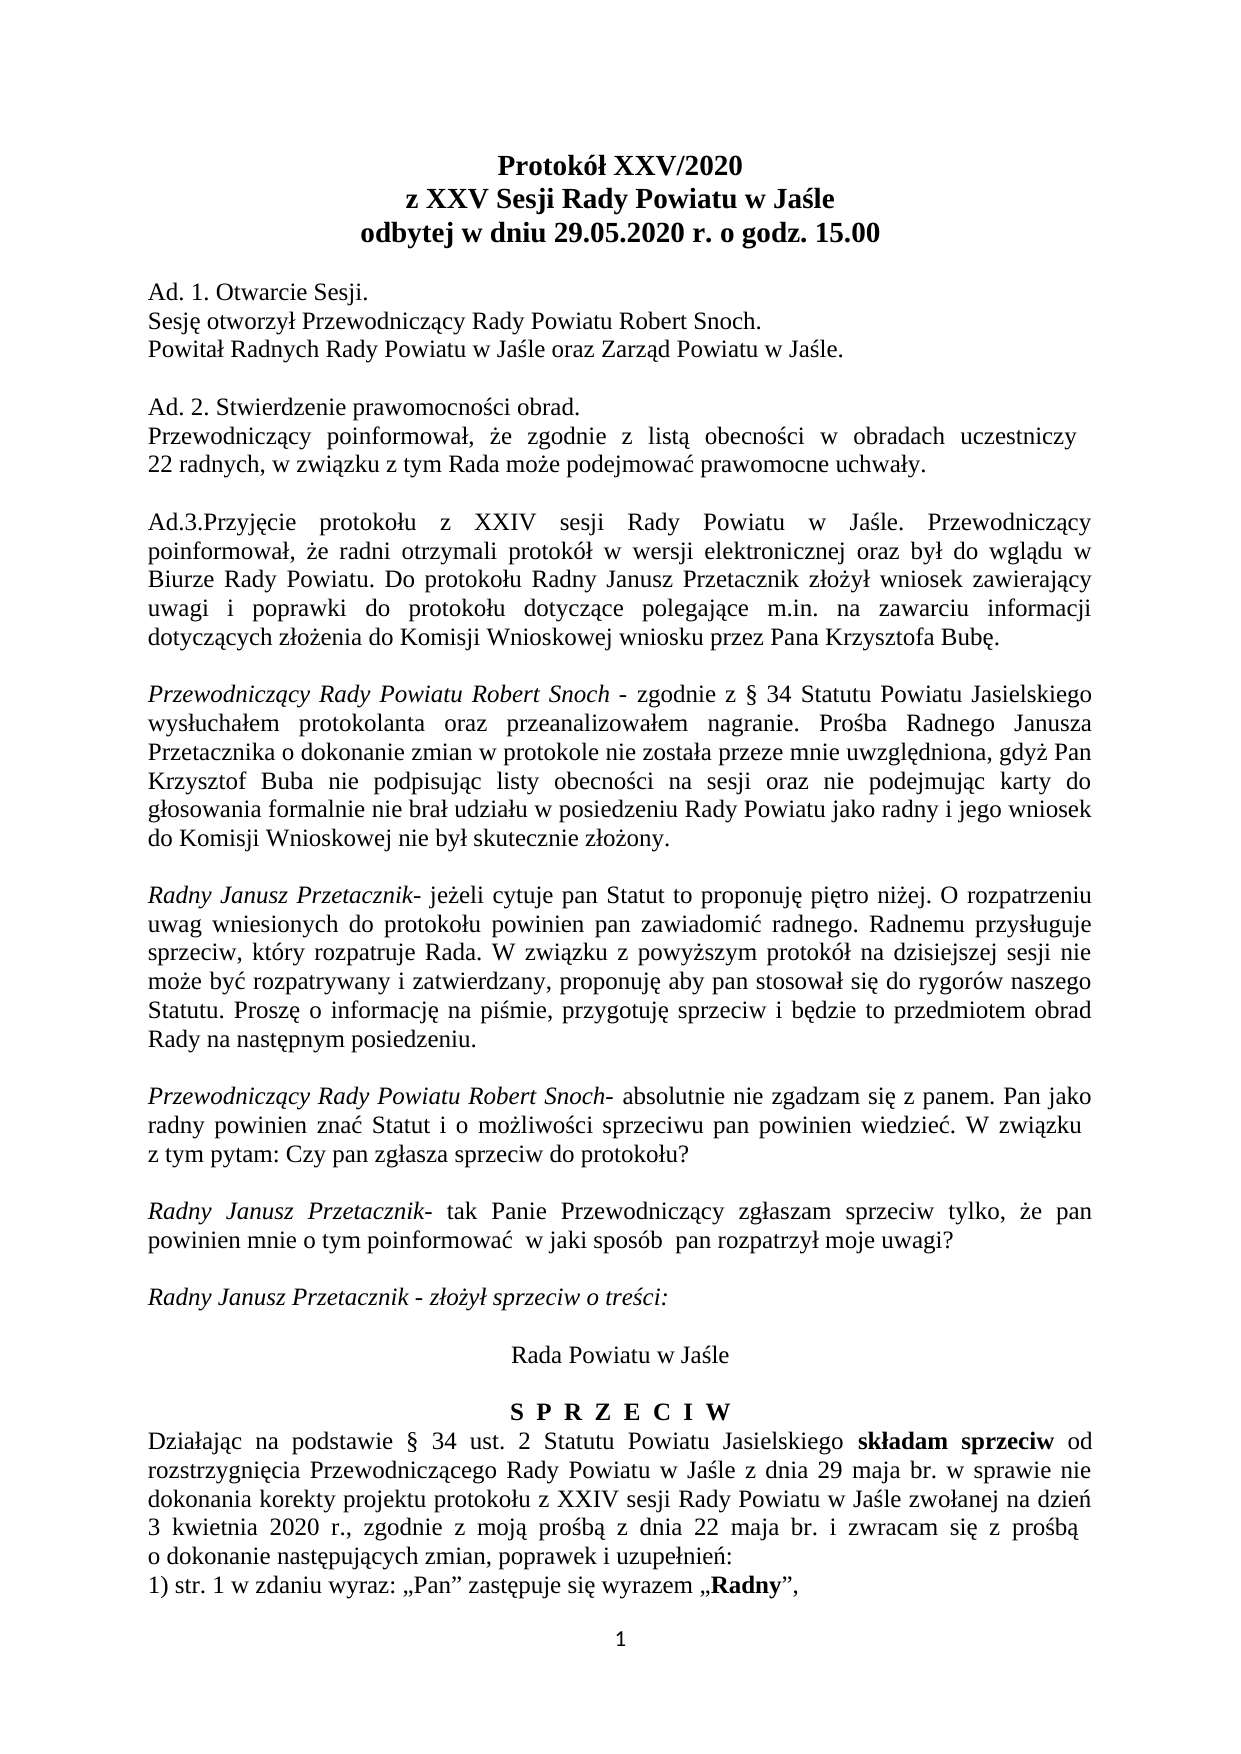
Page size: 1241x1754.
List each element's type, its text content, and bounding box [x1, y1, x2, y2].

text z XXV Sesji Rady Powiatu w Jaśle [148, 181, 1093, 215]
text Protokół XXV/2020 [148, 148, 1093, 181]
text Ad. 2. Stwierdzenie prawomocności obrad. [148, 392, 1093, 421]
text Rada Powiatu w Jaśle [148, 1340, 1093, 1369]
text S P R Z E C I W [148, 1397, 1093, 1426]
text Działając na podstawie § 34 ust. 2 Statutu Powiatu Jasielskiego składam sprzeciw od rozstrzygnięcia Przewodniczącego Rady Powiatu w Jaśle z dnia 29 maja br. w sprawie nie dokonania korekty projektu protokołu z XXIV sesji Rady Powiatu w Jaśle zwołanej na dzień 3 kwietnia 2020 r., zgodnie z moją prośbą z dnia 22 maja br. i zwracam się z prośbą o dokonanie następujących zmian, poprawek i uzupełnień: [148, 1426, 1093, 1570]
text Przewodniczący Rady Powiatu Robert Snoch- absolutnie nie zgadzam się z panem. Pan jako radny powinien znać Statut i o możliwości sprzeciwu pan powinien wiedzieć. W związku z tym pytam: Czy pan zgłasza sprzeciw do protokołu? [148, 1081, 1093, 1167]
text 1) str. 1 w zdaniu wyraz: „Pan” zastępuje się wyrazem „Radny”, [148, 1570, 1093, 1599]
text Sesję otworzył Przewodniczący Rady Powiatu Robert Snoch. [148, 306, 1093, 334]
text Powitał Radnych Rady Powiatu w Jaśle oraz Zarząd Powiatu w Jaśle. [148, 334, 1093, 363]
text Radny Janusz Przetacznik- tak Panie Przewodniczący zgłaszam sprzeciw tylko, że pan powinien mnie o tym poinformować w jaki sposób pan rozpatrzył moje uwagi? [148, 1196, 1093, 1254]
text Radny Janusz Przetacznik- jeżeli cytuje pan Statut to proponuję piętro niżej. O rozpatrzeniu uwag wniesionych do protokołu powinien pan zawiadomić radnego. Radnemu przysługuje sprzeciw, który rozpatruje Rada. W związku z powyższym protokół na dzisiejszej sesji nie może być rozpatrywany i zatwierdzany, proponuję aby pan stosował się do rygorów naszego Statutu. Proszę o informację na piśmie, przygotuję sprzeciw i będzie to przedmiotem obrad Rady na następnym posiedzeniu. [148, 880, 1093, 1052]
text Radny Janusz Przetacznik - złożył sprzeciw o treści: [148, 1282, 1093, 1311]
text Przewodniczący poinformował, że zgodnie z listą obecności w obradach uczestniczy 22 radnych, w związku z tym Rada może podejmować prawomocne uchwały. [148, 421, 1093, 478]
text odbytej w dniu 29.05.2020 r. o godz. 15.00 [148, 215, 1093, 248]
text Ad.3.Przyjęcie protokołu z XXIV sesji Rady Powiatu w Jaśle. Przewodniczący poinformował, że radni otrzymali protokół w wersji elektronicznej oraz był do wglądu w Biurze Rady Powiatu. Do protokołu Radny Janusz Przetacznik złożył wniosek zawierający uwagi i poprawki do protokołu dotyczące polegające m.in. na zawarciu informacji dotyczących złożenia do Komisji Wnioskowej wniosku przez Pana Krzysztofa Bubę. [148, 507, 1093, 651]
text Ad. 1. Otwarcie Sesji. [148, 277, 1093, 306]
text Przewodniczący Rady Powiatu Robert Snoch - zgodnie z § 34 Statutu Powiatu Jasielskiego wysłuchałem protokolanta oraz przeanalizowałem nagranie. Prośba Radnego Janusza Przetacznika o dokonanie zmian w protokole nie została przeze mnie uwzględniona, gdyż Pan Krzysztof Buba nie podpisując listy obecności na sesji oraz nie podejmując karty do głosowania formalnie nie brał udziału w posiedzeniu Rady Powiatu jako radny i jego wniosek do Komisji Wnioskowej nie był skutecznie złożony. [148, 679, 1093, 852]
